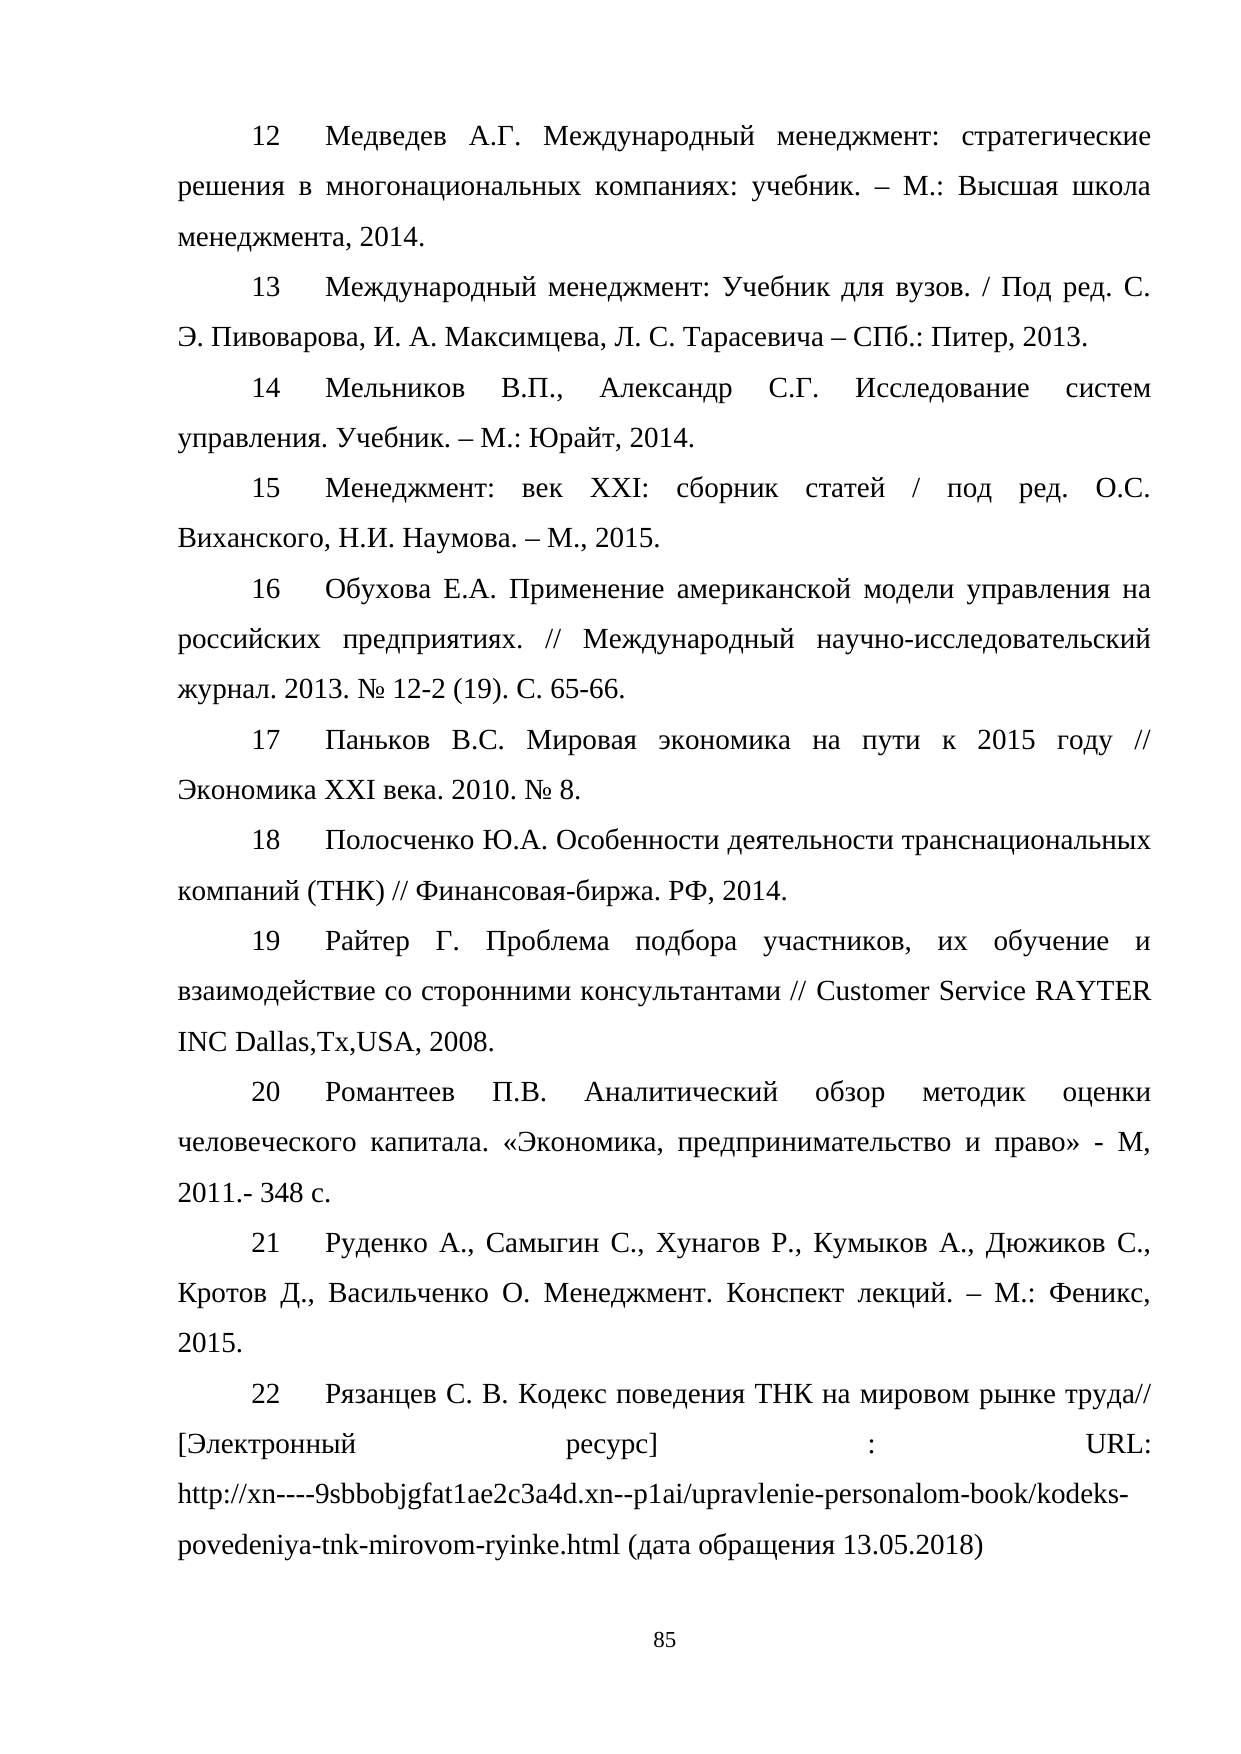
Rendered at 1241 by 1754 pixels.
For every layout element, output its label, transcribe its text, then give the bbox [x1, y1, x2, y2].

list Обухова Е.А. Применение американской модели управления на российских предприятиях. // Международный научно-исследовательский журнал. 2013. № 12-2 (19). С. 65-66. [177, 571, 1152, 705]
list Менеджмент: век XXI: сборник статей / под ред. О.С. Виханского, Н.И. Наумова. – М., 2015. [177, 470, 1152, 554]
list Рязанцев С. В. Кодекс поведения ТНК на мировом рынке труда// [Электронный ресурс] : URL: http://xn----9sbbobjgfat1ae2c3a4d.xn--p1ai/upravlenie-personalom-book/kodeks-povedeniya-tnk-mirovom-ryinke.html (дата обращения 13.05.2018) [177, 1376, 1152, 1560]
list Паньков В.С. Мировая экономика на пути к 2015 году // Экономика XXI века. 2010. № 8. [177, 722, 1152, 806]
list Романтеев П.В. Аналитический обзор методик оценки человеческого капитала. «Экономика, предпринимательство и право» - М, 2011.- 348 c. [177, 1074, 1152, 1208]
list Полосченко Ю.А. Особенности деятельности транснациональных компаний (ТНК) // Финансовая-биржа. РФ, 2014. [177, 822, 1152, 906]
list Медведев А.Г. Международный менеджмент: стратегические решения в многонациональных компаниях: учебник. – М.: Высшая школа менеджмента, 2014. [177, 118, 1152, 252]
list Райтер Г. Проблема подбора участников, их обучение и взаимодействие со сторонними консультантами // Customer Service RAYTER INC Dallas,Tx,USA, 2008. [177, 923, 1152, 1057]
list Руденко А., Самыгин С., Хунагов Р., Кумыков А., Дюжиков С., Кротов Д., Васильченко О. Менеджмент. Конспект лекций. – М.: Феникс, 2015. [177, 1225, 1152, 1359]
list Мельников В.П., Александр С.Г. Исследование систем управления. Учебник. – М.: Юрайт, 2014. [177, 370, 1152, 453]
list Международный менеджмент: Учебник для вузов. / Под ред. С. Э. Пивоварова, И. А. Максимцева, Л. С. Тарасевича – СПб.: Питер, 2013. [177, 269, 1152, 353]
